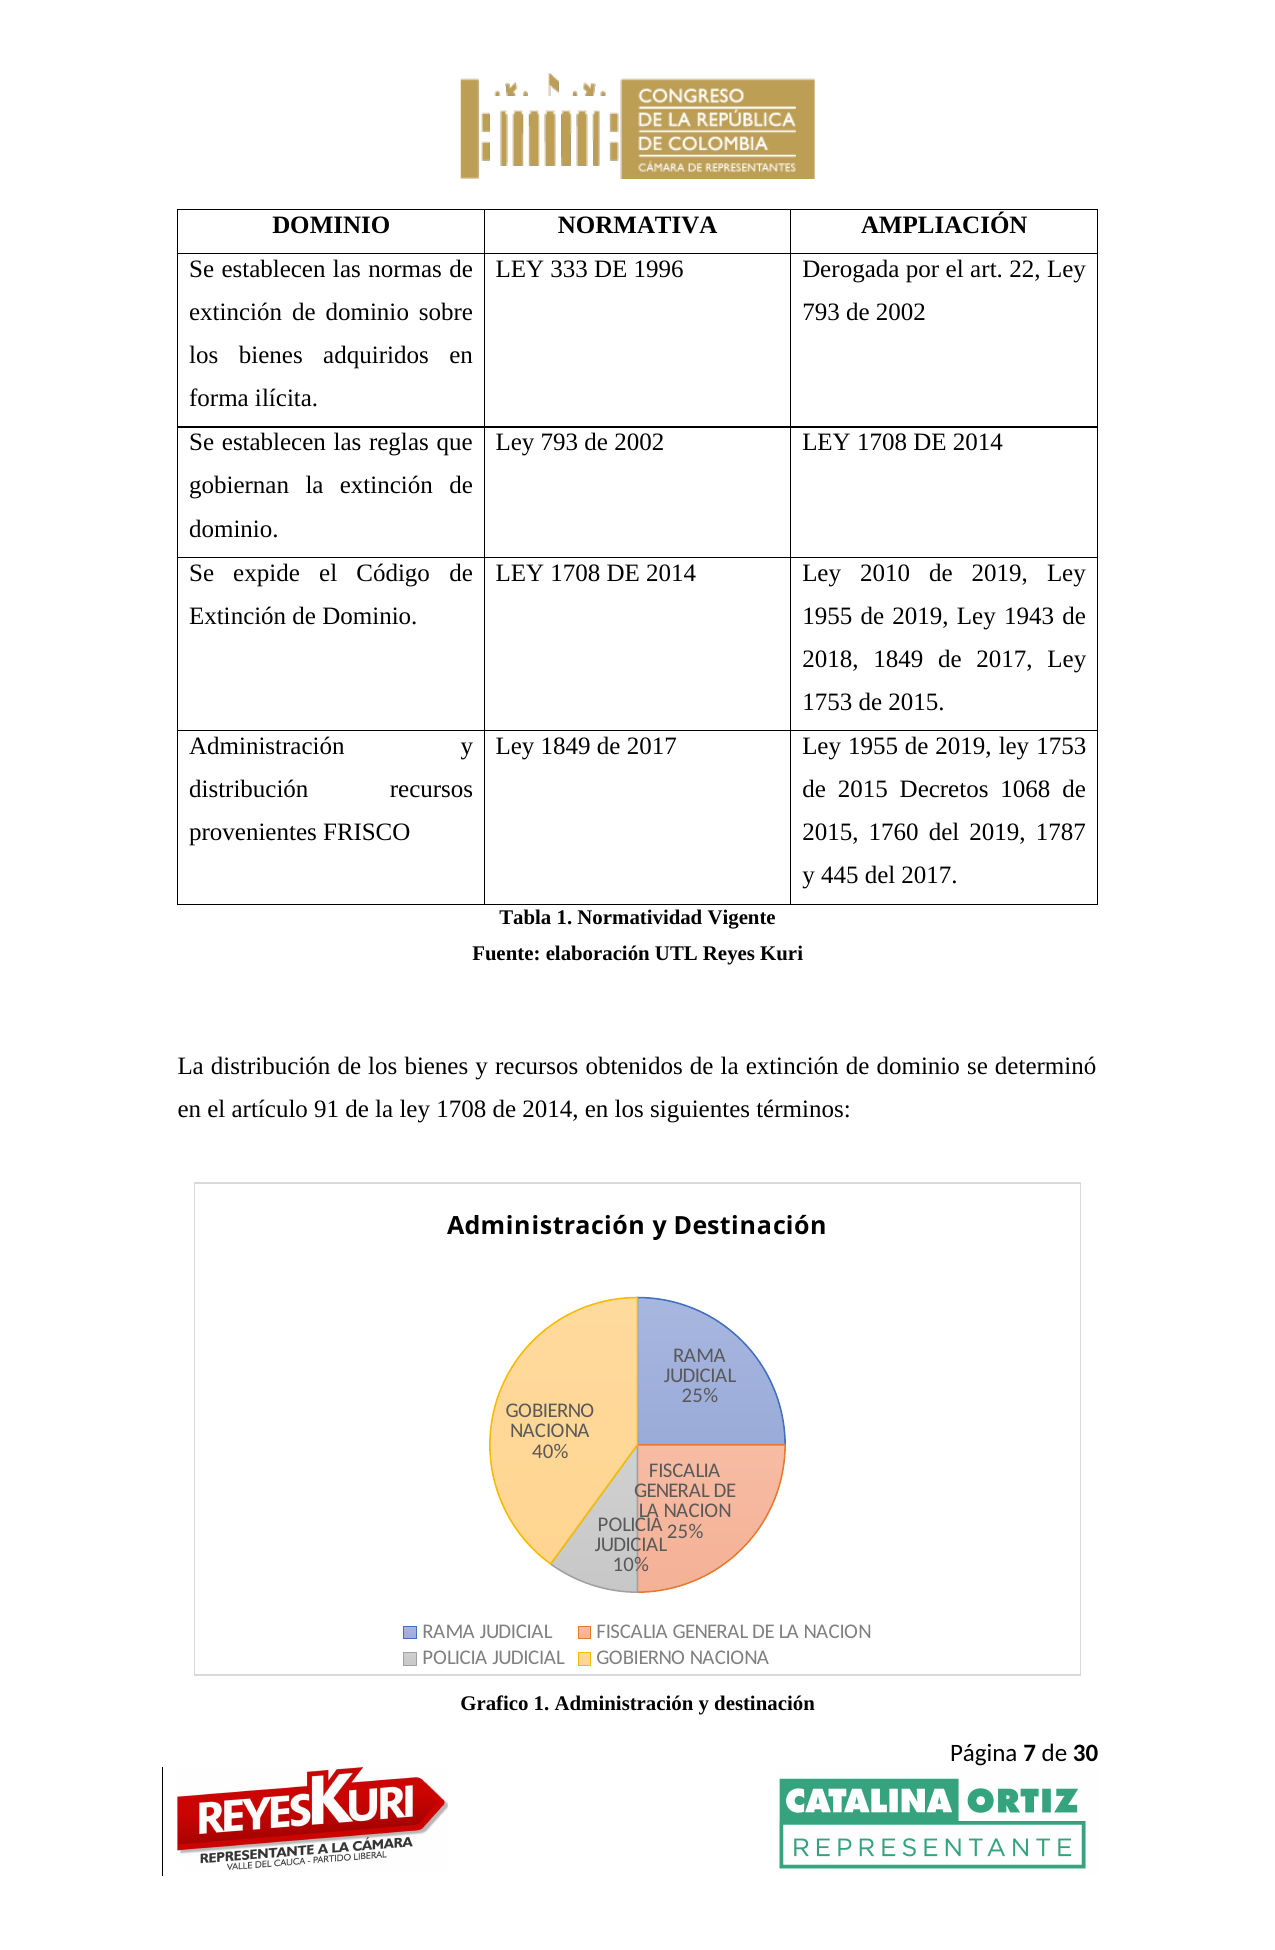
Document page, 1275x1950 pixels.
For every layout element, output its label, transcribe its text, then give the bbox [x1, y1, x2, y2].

text Tabla 1. Normatividad Vigente [177, 905, 1098, 929]
table_cell Ley 2010 de 2019, Ley 1955 de 2019, Ley 1943 de 2018, 1849 de 2017, Ley 1753 de 2015. [791, 558, 1097, 730]
text Grafico 1. Administración y destinación [177, 1691, 1098, 1715]
picture [460, 73, 815, 179]
picture [177, 1767, 449, 1870]
table_header MODIFICACIÓN, DESARROLLO, AMPLIACIÓN [791, 210, 1097, 253]
table_cell Se expide el Código de Extinción de Dominio. [178, 558, 484, 730]
table_cell Ley 793 de 2002 [485, 428, 790, 557]
table_cell Ley 1849 de 2017 [485, 731, 790, 903]
table_cell Derogada por el art. 22, Ley 793 de 2002 [791, 254, 1097, 426]
text Fuente: elaboración UTL Reyes Kuri [177, 941, 1098, 965]
table_header DISPOSICIÓN NORMATIVA [485, 210, 790, 253]
table_cell Ley 1955 de 2019, ley 1753 de 2015 Decretos 1068 de 2015, 1760 del 2019, 1787 y 445 del 2017. [791, 731, 1097, 903]
picture [775, 1768, 1098, 1874]
table_cell Se establecen las normas de extinción de dominio sobre los bienes adquiridos en forma ilícita. [178, 254, 484, 426]
table_cell Se establecen las reglas que gobiernan la extinción de dominio. [178, 428, 484, 557]
table_cell LEY 333 DE 1996 [485, 254, 790, 426]
table_header FIGURA JURÍDICA-EXTINCIÓN DE DOMINIO [178, 210, 484, 253]
text La distribución de los bienes y recursos obtenidos de la extinción de dominio se determinó en el artículo 91 de la ley 1708 de 2014, en los siguientes términos: [177, 1051, 1098, 1123]
table_cell LEY 1708 DE 2014 [791, 428, 1097, 557]
table_cell LEY 1708 DE 2014 [485, 558, 790, 730]
table_cell Administración y distribución recursos provenientes FRISCO [178, 731, 484, 903]
